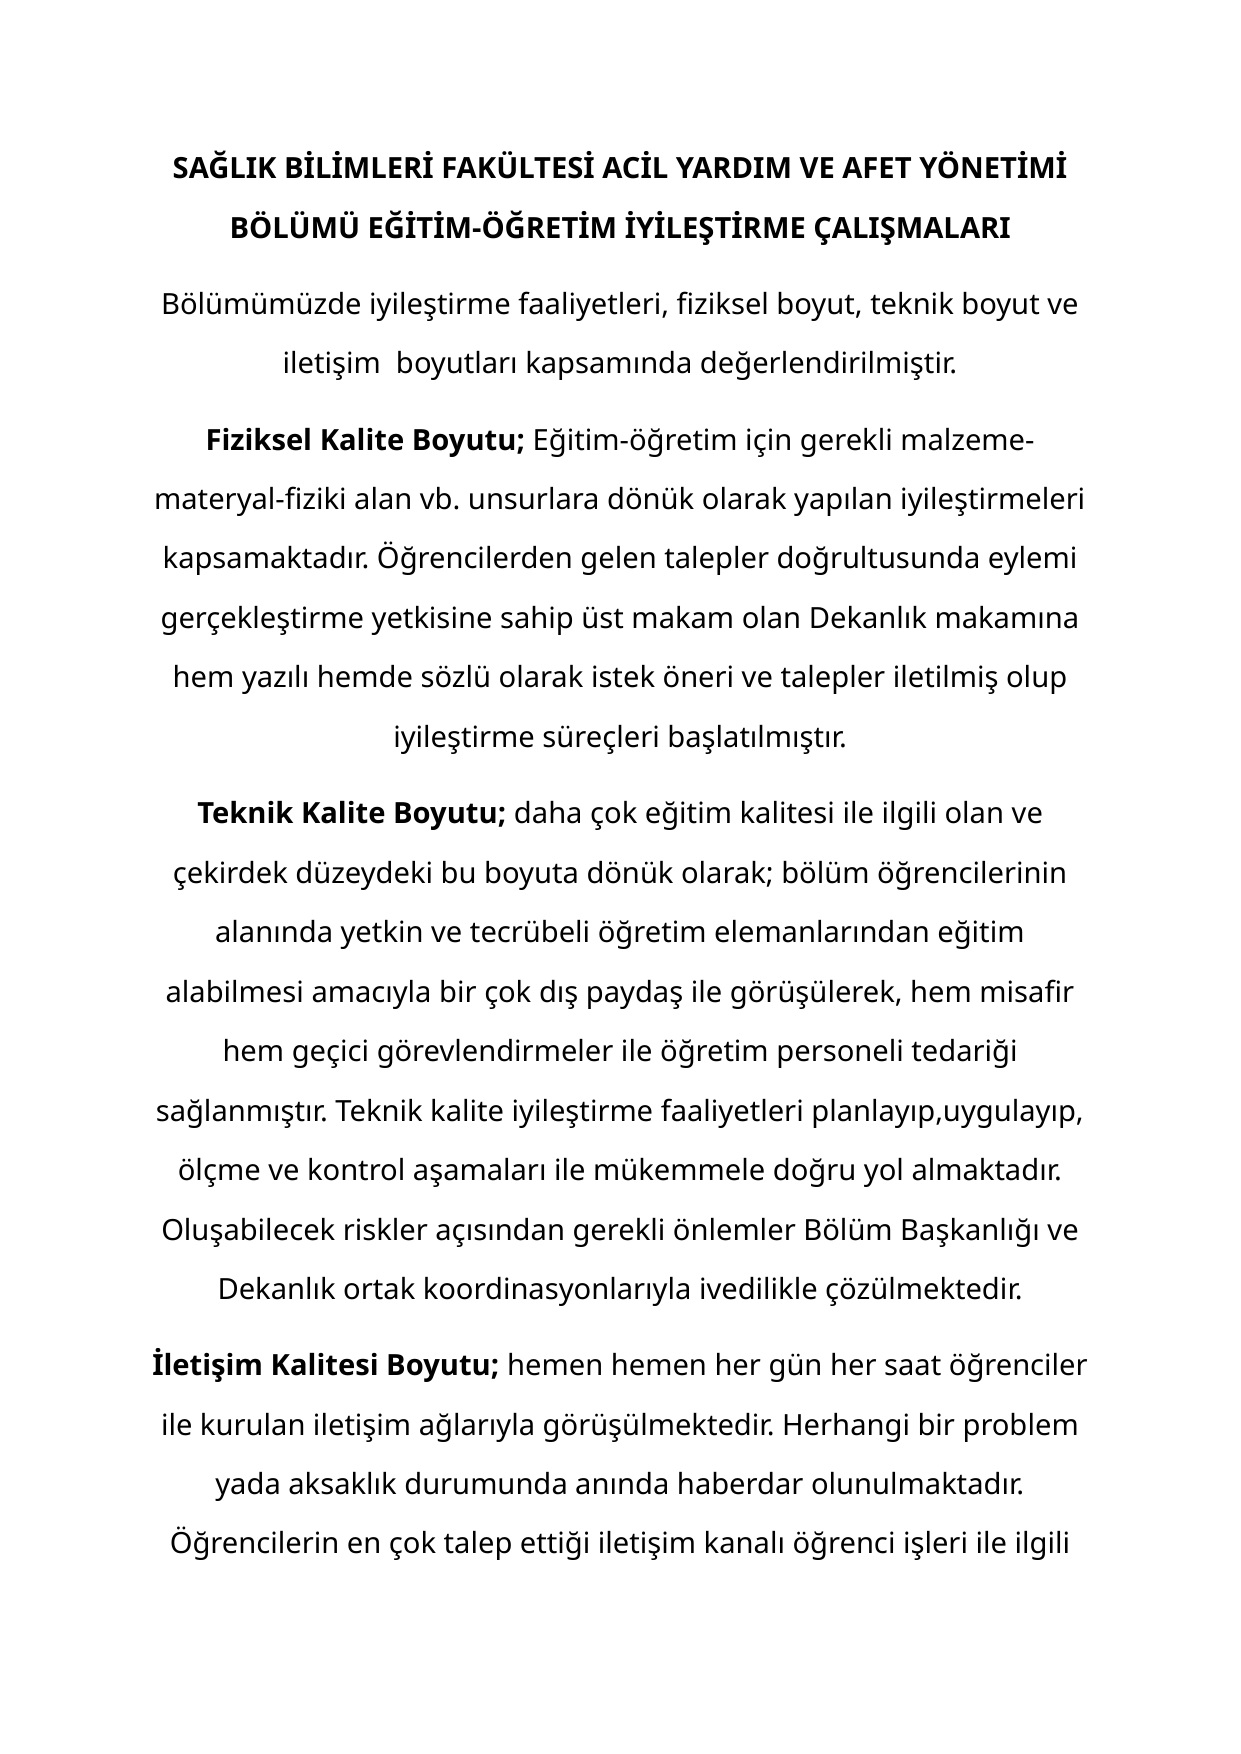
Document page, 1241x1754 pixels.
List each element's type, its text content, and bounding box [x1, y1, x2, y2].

text Bölümümüzde iyileştirme faaliyetleri, fiziksel boyut, teknik boyut ve iletişim boyutları kapsamında değerlendirilmiştir. [148, 283, 1093, 382]
text SAĞLIK BİLİMLERİ FAKÜLTESİ ACİL YARDIM VE AFET YÖNETİMİ BÖLÜMÜ EĞİTİM-ÖĞRETİM İYİLEŞTİRME ÇALIŞMALARI [148, 148, 1093, 247]
text Teknik Kalite Boyutu; daha çok eğitim kalitesi ile ilgili olan ve çekirdek düzeydeki bu boyuta dönük olarak; bölüm öğrencilerinin alanında yetkin ve tecrübeli öğretim elemanlarından eğitim alabilmesi amacıyla bir çok dış paydaş ile görüşülerek, hem misafir hem geçici görevlendirmeler ile öğretim personeli tedariği sağlanmıştır. Teknik kalite iyileştirme faaliyetleri planlayıp,uygulayıp, ölçme ve kontrol aşamaları ile mükemmele doğru yol almaktadır. Oluşabilecek riskler açısından gerekli önlemler Bölüm Başkanlığı ve Dekanlık ortak koordinasyonlarıyla ivedilikle çözülmektedir. [148, 792, 1093, 1308]
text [148, 1344, 1093, 1562]
text Fiziksel Kalite Boyutu; Eğitim-öğretim için gerekli malzeme-materyal-fiziki alan vb. unsurlara dönük olarak yapılan iyileştirmeleri kapsamaktadır. Öğrencilerden gelen talepler doğrultusunda eylemi gerçekleştirme yetkisine sahip üst makam olan Dekanlık makamına hem yazılı hemde sözlü olarak istek öneri ve talepler iletilmiş olup iyileştirme süreçleri başlatılmıştır. [148, 419, 1093, 756]
